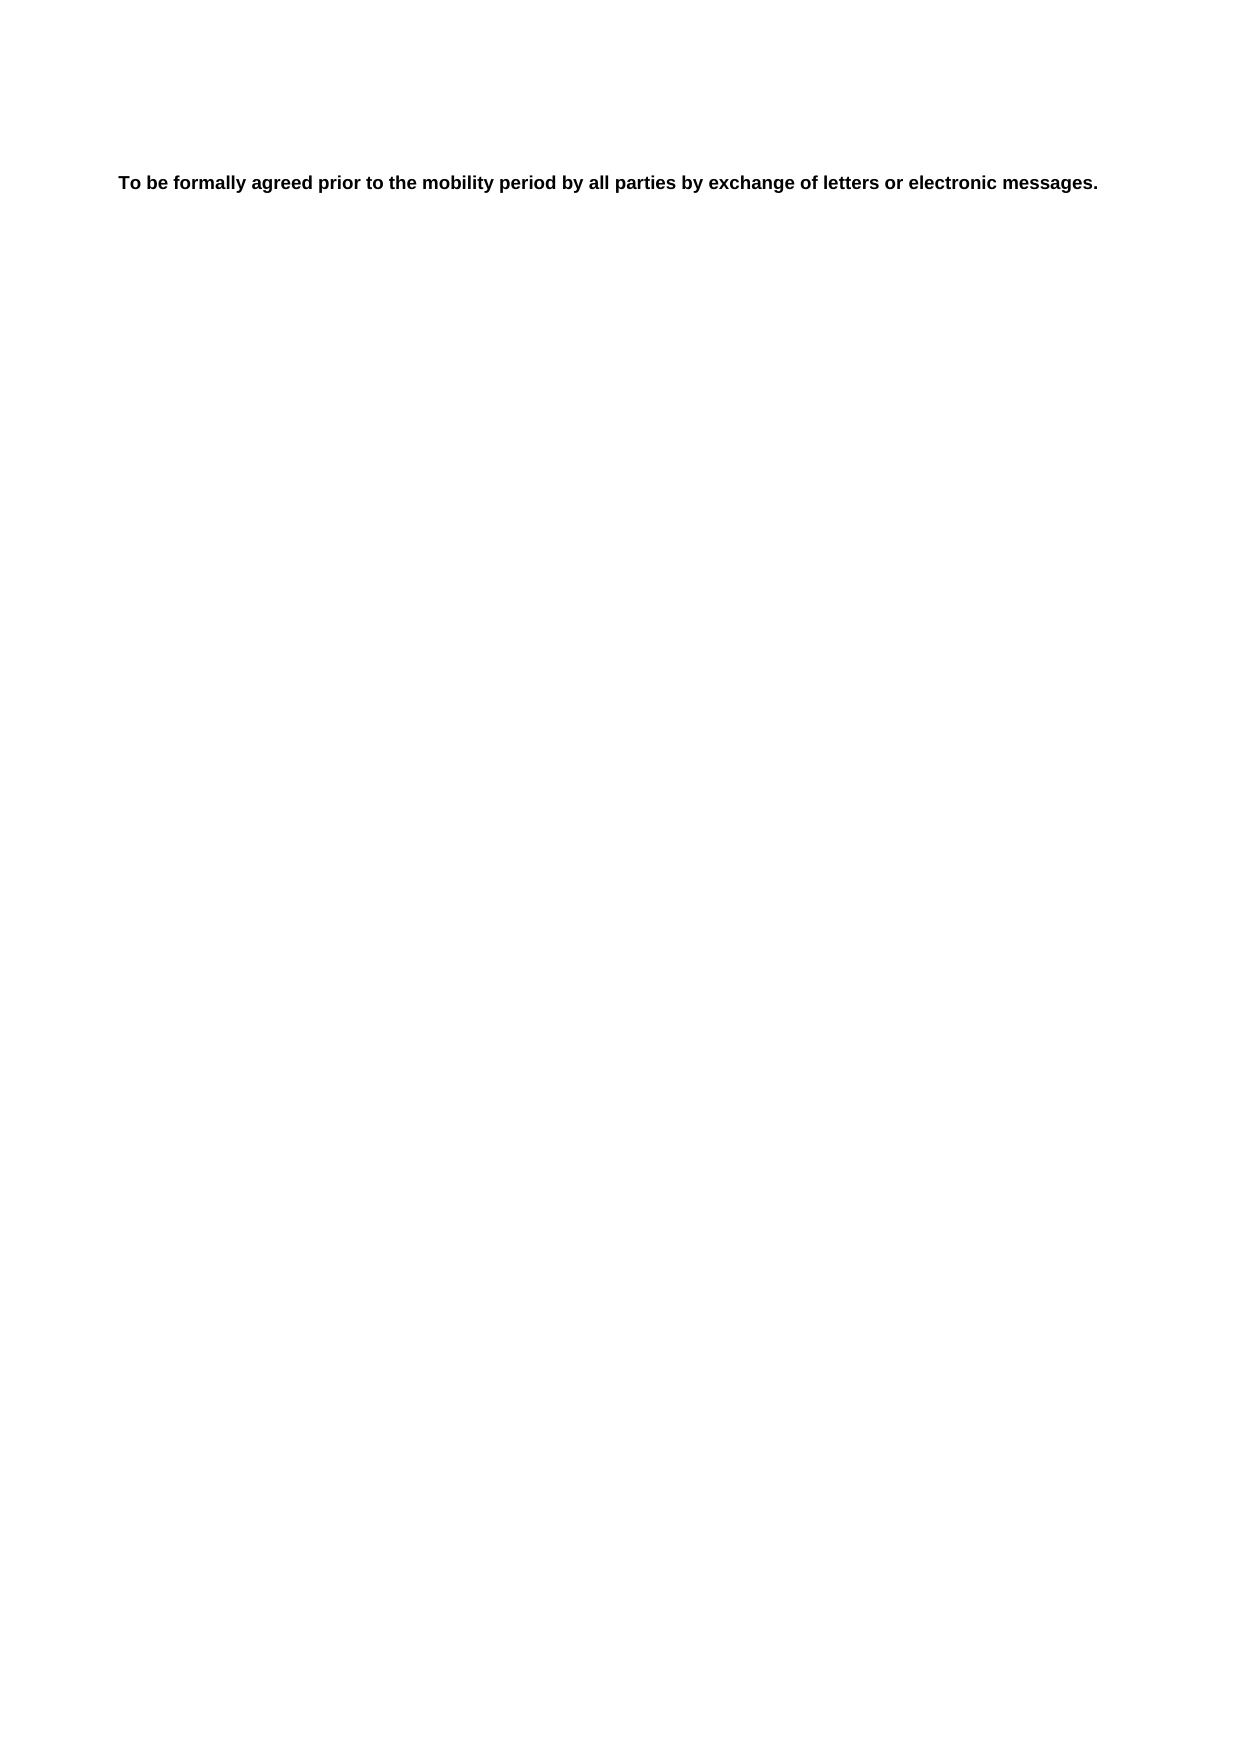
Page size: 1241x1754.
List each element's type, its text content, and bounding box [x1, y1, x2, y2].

text To be formally agreed prior to the mobility period by all parties by exchange of letters or electronic messages. [118, 171, 1122, 193]
